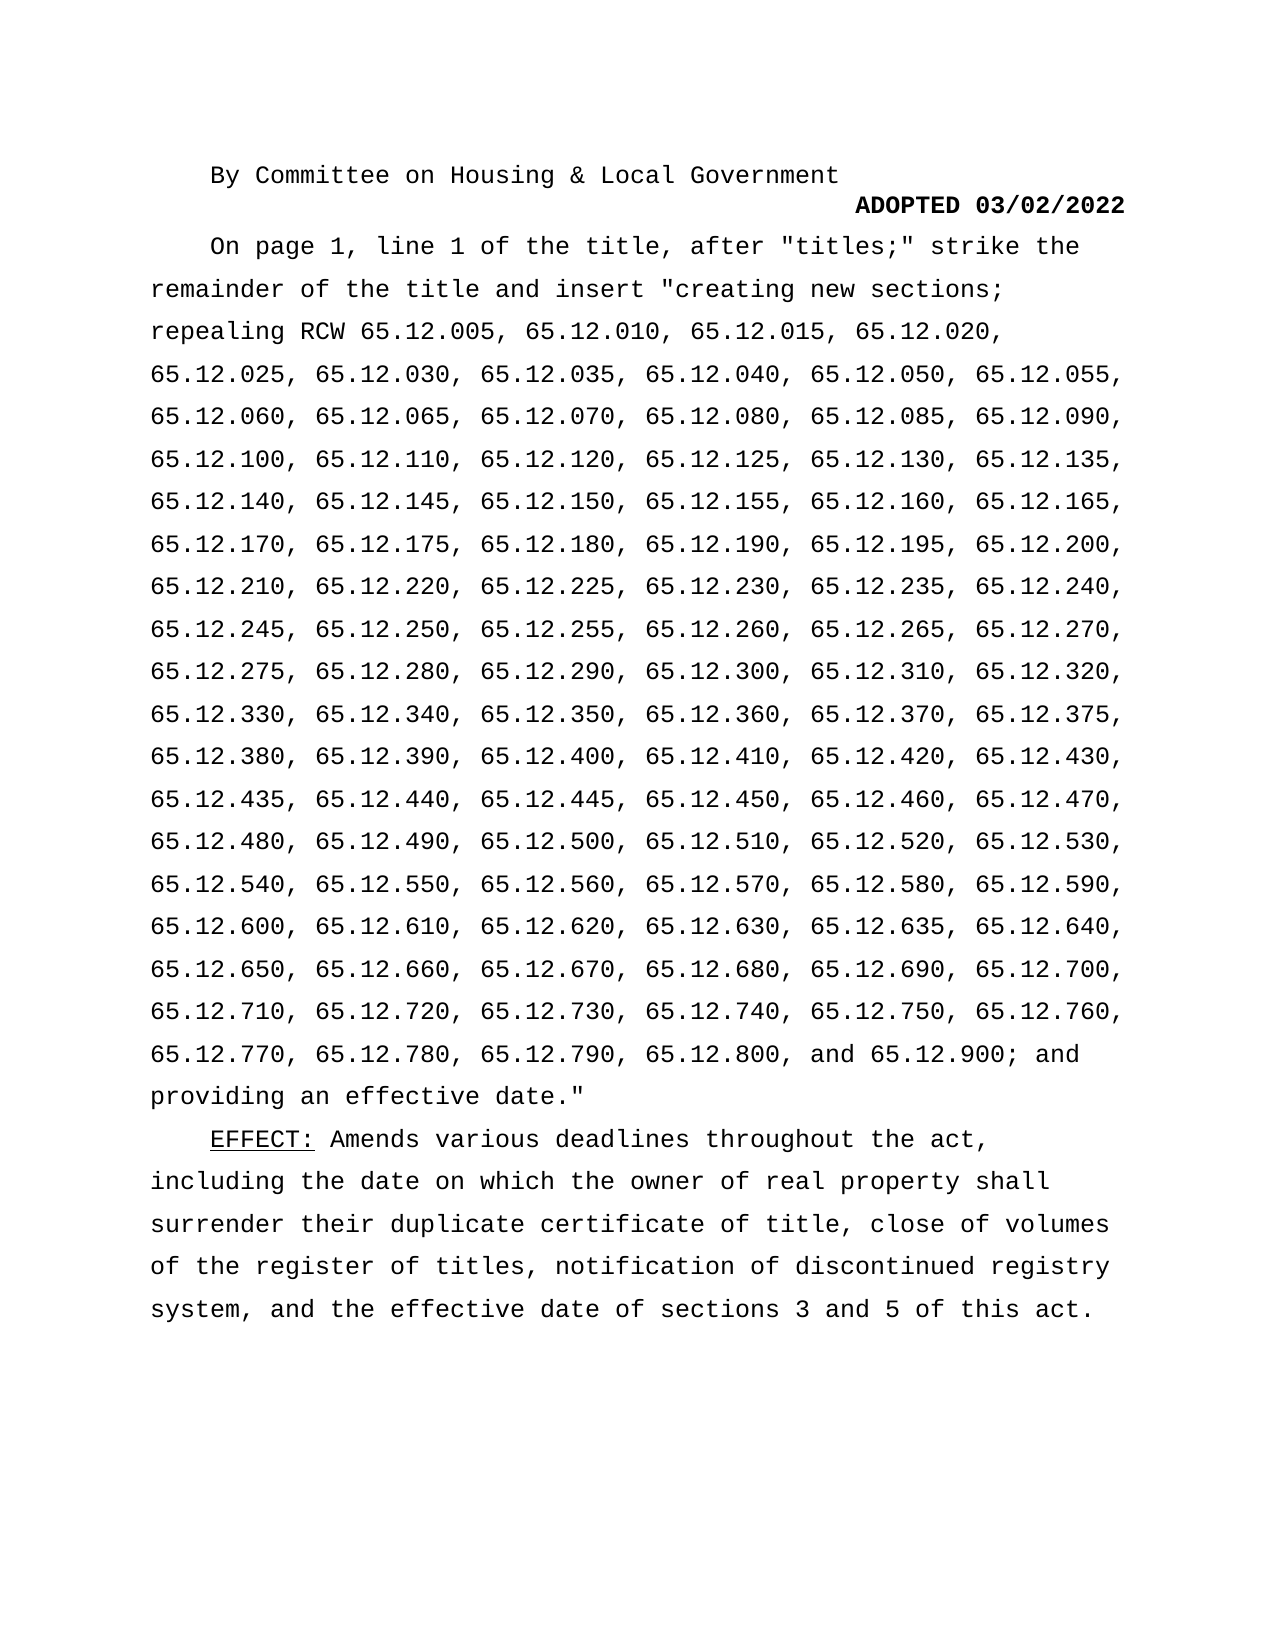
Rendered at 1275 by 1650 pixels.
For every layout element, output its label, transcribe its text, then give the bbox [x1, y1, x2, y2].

text ADOPTED 03/02/2022 [150, 192, 1125, 221]
text By Committee on Housing & Local Government [150, 150, 1125, 192]
text On page 1, line 1 of the title, after "titles;" strike the remainder of the title and insert "creating new sections; repealing RCW 65.12.005, 65.12.010, 65.12.015, 65.12.020, 65.12.025, 65.12.030, 65.12.035, 65.12.040, 65.12.050, 65.12.055, 65.12.060, 65.12.065, 65.12.070, 65.12.080, 65.12.085, 65.12.090, 65.12.100, 65.12.110, 65.12.120, 65.12.125, 65.12.130, 65.12.135, 65.12.140, 65.12.145, 65.12.150, 65.12.155, 65.12.160, 65.12.165, 65.12.170, 65.12.175, 65.12.180, 65.12.190, 65.12.195, 65.12.200, 65.12.210, 65.12.220, 65.12.225, 65.12.230, 65.12.235, 65.12.240, 65.12.245, 65.12.250, 65.12.255, 65.12.260, 65.12.265, 65.12.270, 65.12.275, 65.12.280, 65.12.290, 65.12.300, 65.12.310, 65.12.320, 65.12.330, 65.12.340, 65.12.350, 65.12.360, 65.12.370, 65.12.375, 65.12.380, 65.12.390, 65.12.400, 65.12.410, 65.12.420, 65.12.430, 65.12.435, 65.12.440, 65.12.445, 65.12.450, 65.12.460, 65.12.470, 65.12.480, 65.12.490, 65.12.500, 65.12.510, 65.12.520, 65.12.530, 65.12.540, 65.12.550, 65.12.560, 65.12.570, 65.12.580, 65.12.590, 65.12.600, 65.12.610, 65.12.620, 65.12.630, 65.12.635, 65.12.640, 65.12.650, 65.12.660, 65.12.670, 65.12.680, 65.12.690, 65.12.700, 65.12.710, 65.12.720, 65.12.730, 65.12.740, 65.12.750, 65.12.760, 65.12.770, 65.12.780, 65.12.790, 65.12.800, and 65.12.900; and providing an effective date." [150, 221, 1125, 1113]
text EFFECT: Amends various deadlines throughout the act, including the date on which the owner of real property shall surrender their duplicate certificate of title, close of volumes of the register of titles, notification of discontinued registry system, and the effective date of sections 3 and 5 of this act. [150, 1113, 1125, 1326]
